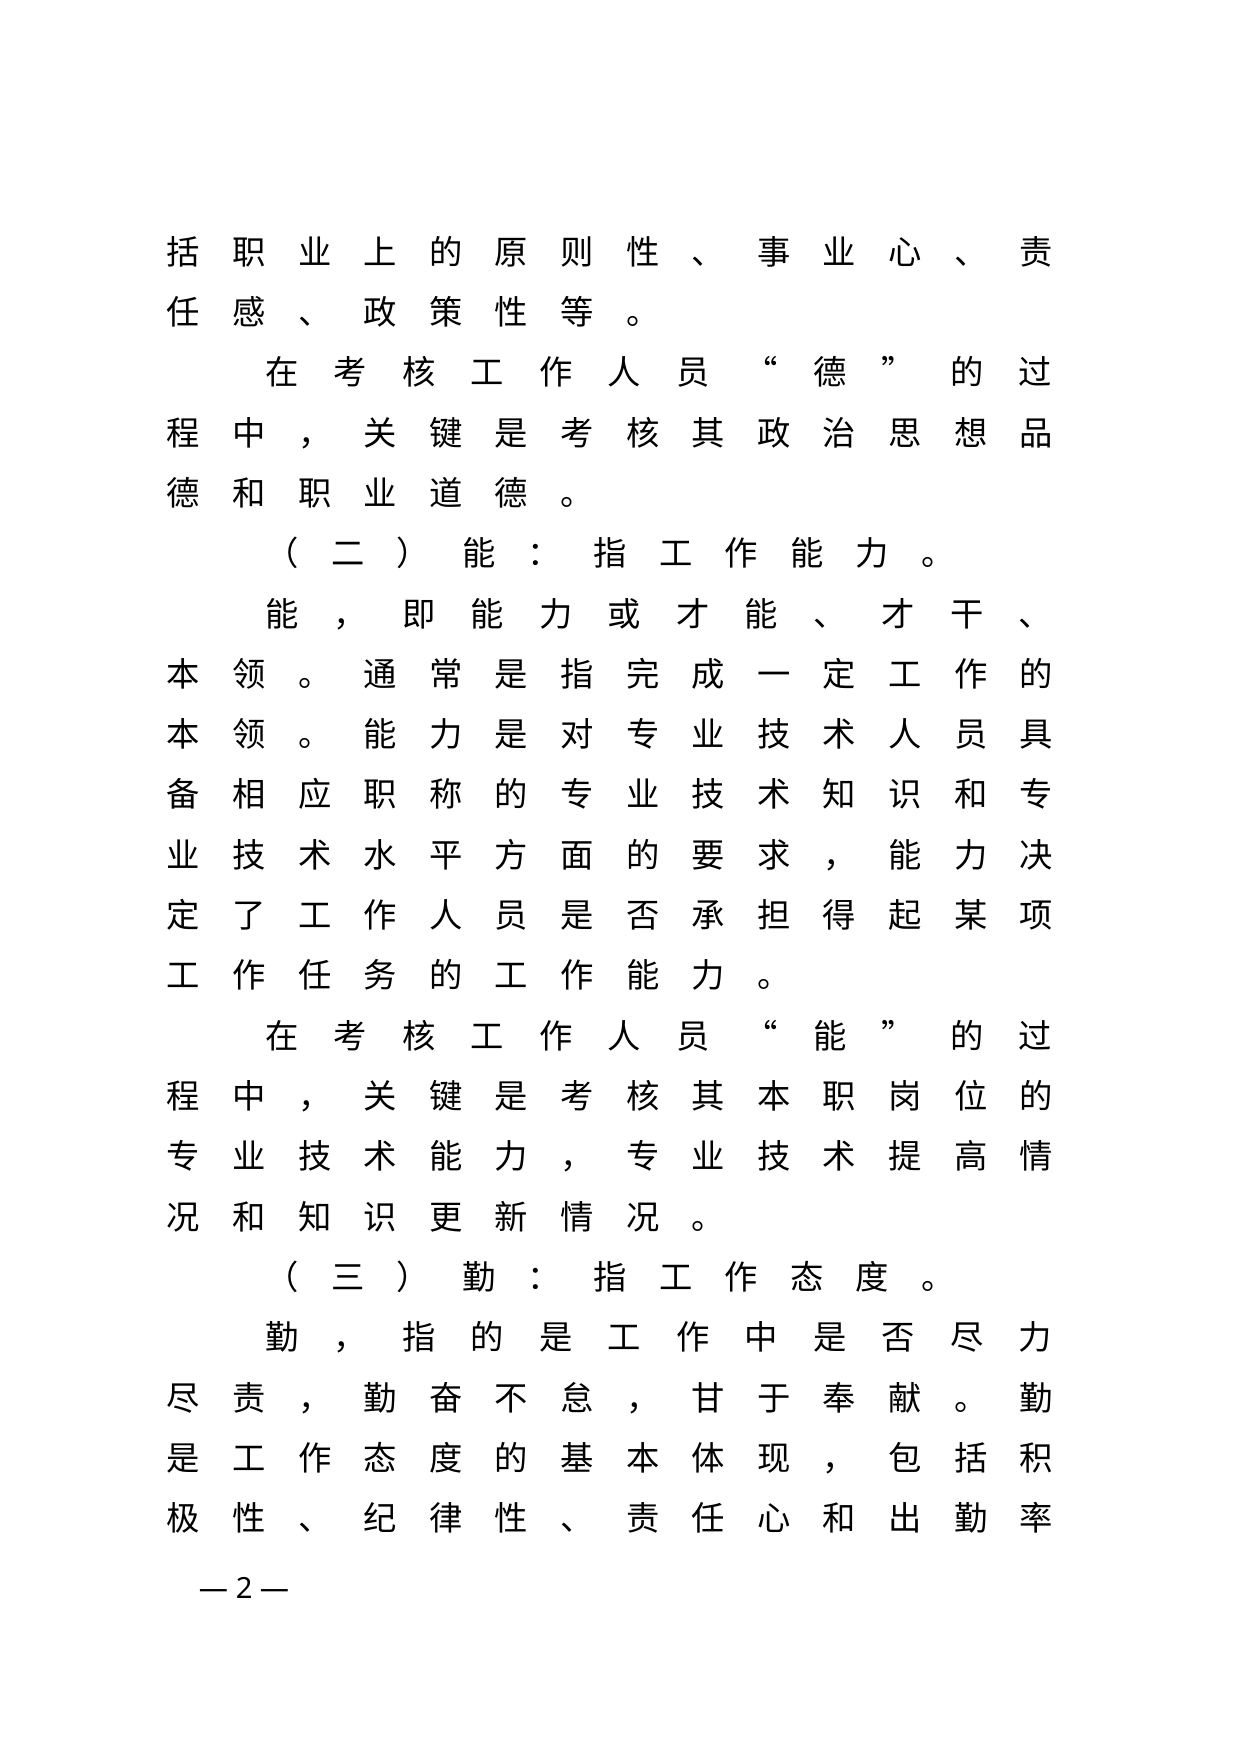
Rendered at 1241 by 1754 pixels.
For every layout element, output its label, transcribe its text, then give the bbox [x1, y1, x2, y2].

text 在考核工作人员“能”的过程中，关键是考核其本职岗位的专业技术能力，专业技术提高情况和知识更新情况。 [167, 1003, 1085, 1245]
text 在考核工作人员“德”的过程中，关键是考核其政治思想品德和职业道德。 [167, 340, 1085, 521]
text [167, 219, 1085, 340]
list （二）能：指工作能力。 [167, 521, 1085, 581]
list （三）勤：指工作态度。 [167, 1245, 1085, 1305]
text 能，即能力或才能、才干、本领。通常是指完成一定工作的本领。能力是对专业技术人员具备相应职称的专业技术知识和专业技术水平方面的要求，能力决定了工作人员是否承担得起某项工作任务的工作能力。 [167, 581, 1085, 1003]
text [167, 1305, 1085, 1546]
